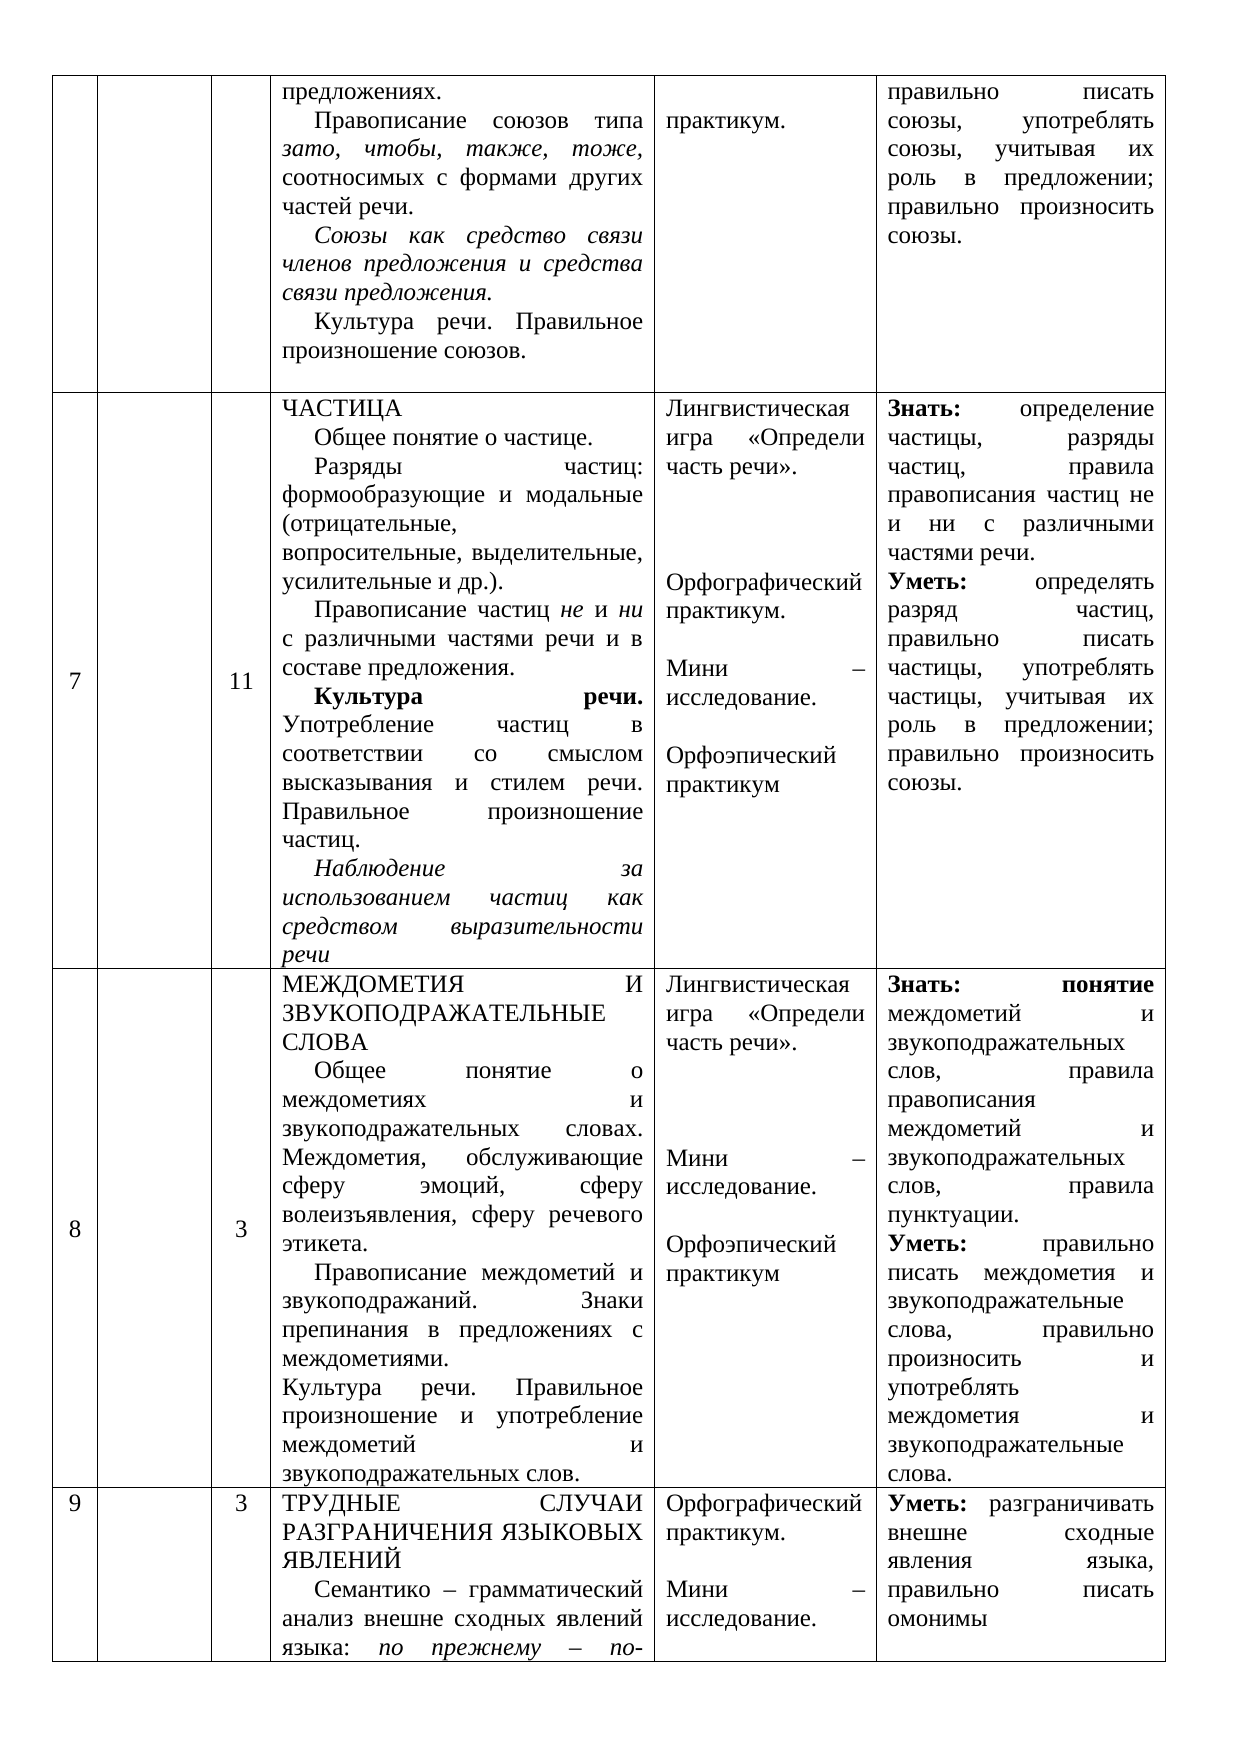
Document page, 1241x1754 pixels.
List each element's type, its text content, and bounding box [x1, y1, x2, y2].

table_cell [655, 76, 876, 392]
table_cell [98, 969, 211, 1487]
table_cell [877, 1488, 1165, 1661]
table_cell 3 [212, 969, 270, 1487]
table_cell 11 [212, 393, 270, 968]
table_cell 8 [212, 76, 270, 392]
table_cell Лингвистическая игра «Определи часть речи». Орфографический практикум. Мини – исследование. Орфоэпический практикум [655, 393, 876, 968]
table_cell 7 [53, 393, 97, 968]
table_cell МЕЖДОМЕТИЯ И ЗВУКОПОДРАЖАТЕЛЬНЫЕ СЛОВА Общее понятие о междометиях и звукоподражательных словах. Междометия, обслуживающие сферу эмоций, сферу волеизъявления, сферу речевого этикета. Правописание междометий и звукоподражаний. Знаки препинания в предложениях с междометиями. Культура речи. Правильное произношение и употребление междометий и звукоподражательных слов. [271, 969, 654, 1487]
table_cell Знать: понятие междометий и звукоподражательных слов, правила правописания междометий и звукоподражательных слов, правила пунктуации. Уметь: правильно писать междометия и звукоподражательные слова, правильно произносить и употреблять междометия и звукоподражательные слова. [877, 969, 1165, 1487]
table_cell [271, 1488, 654, 1661]
table_cell [98, 1488, 211, 1661]
table_cell [98, 393, 211, 968]
table_cell 6 [53, 76, 97, 392]
table_cell 8 [53, 969, 97, 1487]
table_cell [271, 76, 654, 392]
table_cell ЧАСТИЦА Общее понятие о частице. Разряды частиц: формообразующие и модальные (отрицательные, вопросительные, выделительные, усилительные и др.). Правописание частиц не и ни с различными частями речи и в составе предложения. Культура речи. Употребление частиц в соответствии со смыслом высказывания и стилем речи. Правильное произношение частиц. Наблюдение за использованием частиц как средством выразительности речи [271, 393, 654, 968]
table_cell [655, 1488, 876, 1661]
table_cell 3 [212, 1488, 270, 1661]
table_cell Лингвистическая игра «Определи часть речи». Мини – исследование. Орфоэпический практикум [655, 969, 876, 1487]
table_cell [877, 76, 1165, 392]
table_cell [98, 76, 211, 392]
table_cell Знать: определение частицы, разряды частиц, правила правописания частиц не и ни с различными частями речи. Уметь: определять разряд частиц, правильно писать частицы, употреблять частицы, учитывая их роль в предложении; правильно произносить союзы. [877, 393, 1165, 968]
table_cell 9 [53, 1488, 97, 1661]
